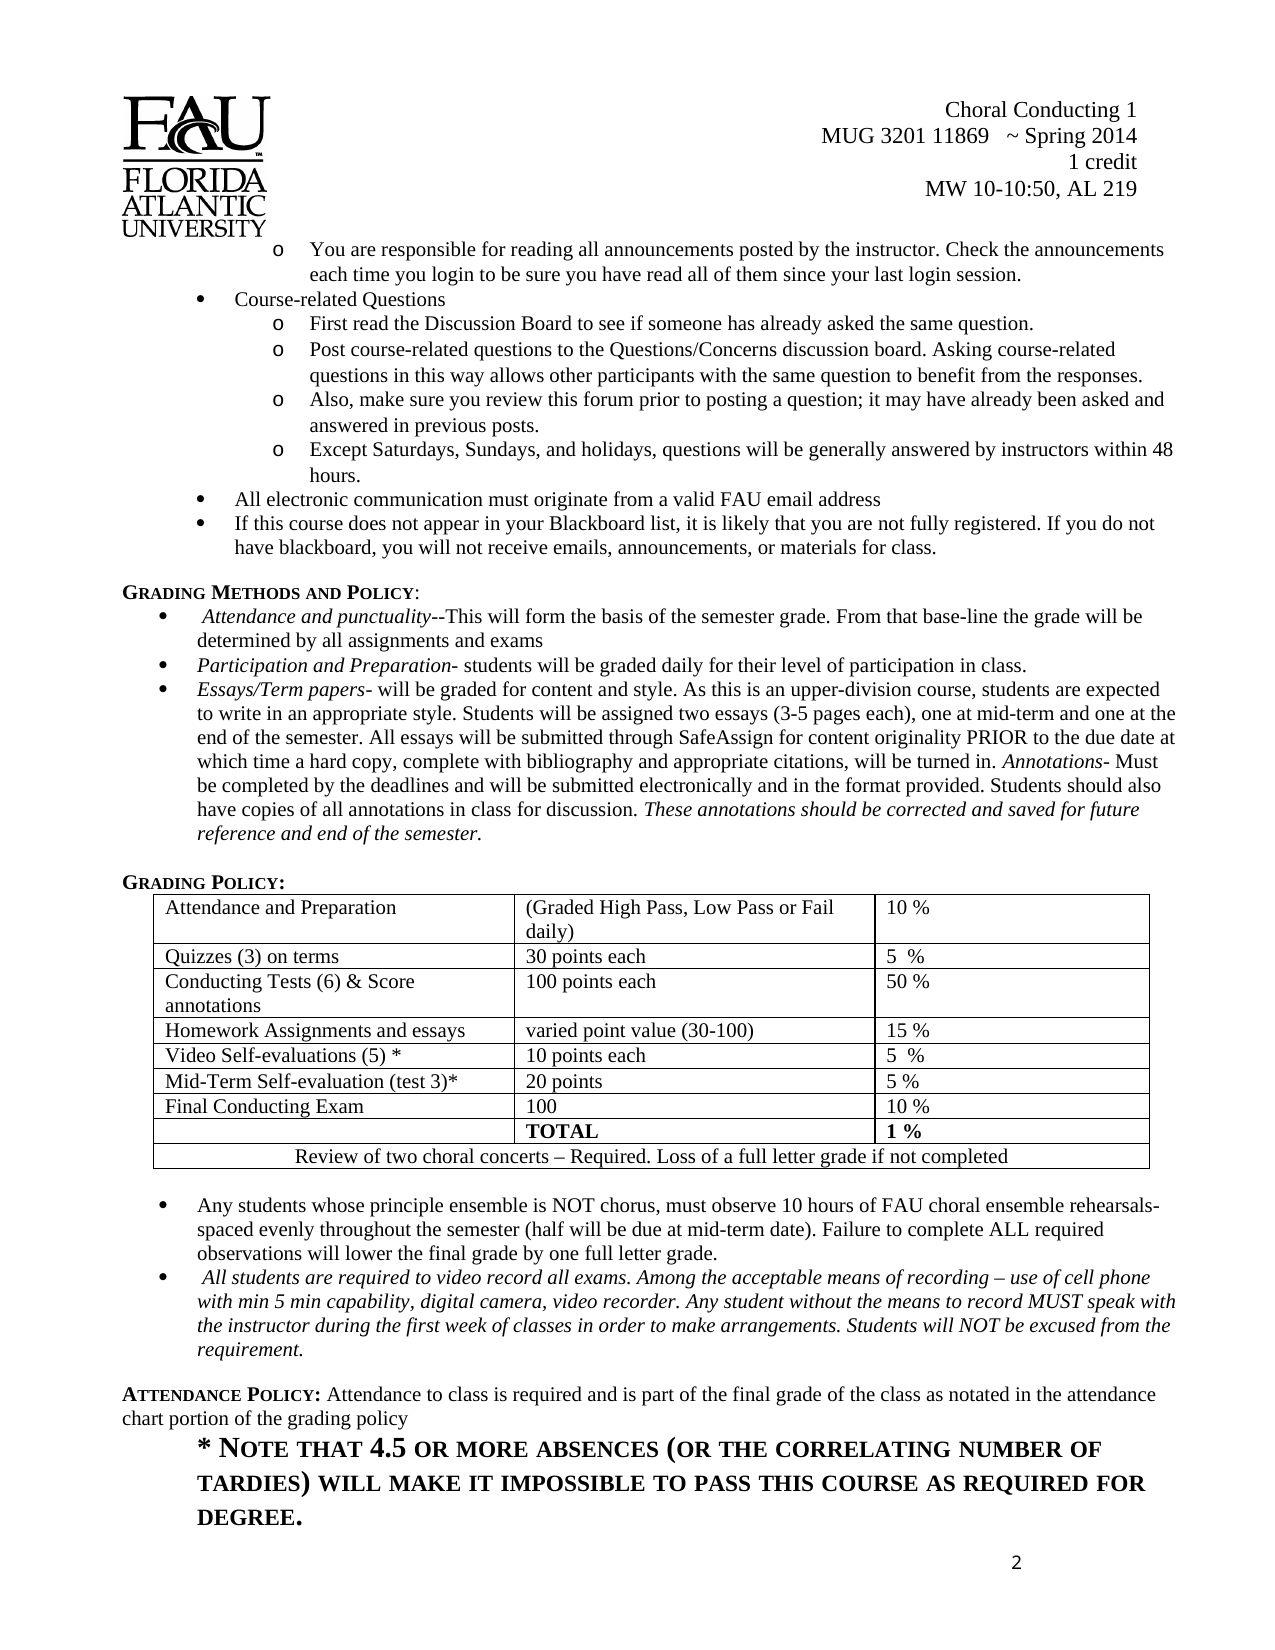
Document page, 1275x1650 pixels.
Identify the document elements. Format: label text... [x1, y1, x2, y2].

list Attendance and punctuality--This will form the basis of the semester grade. From that base-line the grade will be determined by all assignments and exams [159, 604, 1181, 652]
list Essays/Term papers- will be graded for content and style. As this is an upper-division course, students are expected to write in an appropriate style. Students will be assigned two essays (3-5 pages each), one at mid-term and one at the end of the semester. All essays will be submitted through SafeAssign for content originality PRIOR to the due date at which time a hard copy, complete with bibliography and appropriate citations, will be turned in. Annotations- Must be completed by the deadlines and will be submitted electronically and in the format provided. Students should also have copies of all annotations in class for discussion. These annotations should be corrected and saved for future reference and end of the semester. [159, 677, 1181, 845]
list Course-related Questions [197, 287, 1181, 311]
list If this course does not appear in your Blackboard list, it is likely that you are not fully registered. If you do not have blackboard, you will not receive emails, announcements, or materials for class. [197, 511, 1181, 559]
text Grading Methods and Policy: [122, 580, 1181, 604]
list Also, make sure you review this forum prior to posting a question; it may have already been asked and answered in previous posts. [272, 387, 1181, 437]
table_cell TOTAL [515, 1119, 874, 1143]
table_cell Review of two choral concerts – Required. Loss of a full letter grade if not completed [154, 1144, 1149, 1168]
list Participation and Preparation- students will be graded daily for their level of participation in class. [159, 653, 1181, 677]
table_cell varied point value (30-100) [515, 1018, 874, 1042]
table_cell 10 points each [515, 1044, 874, 1067]
list Any students whose principle ensemble is NOT chorus, must observe 10 hours of FAU choral ensemble rehearsals- spaced evenly throughout the semester (half will be due at mid-term date). Failure to complete ALL required observations will lower the final grade by one full letter grade. [159, 1193, 1181, 1265]
text Grading Policy: [122, 870, 1181, 894]
table_cell Homework Assignments and essays [154, 1018, 514, 1042]
table_cell Conducting Tests (6) & Score annotations [154, 969, 514, 1017]
table_cell 30 points each [515, 944, 874, 968]
table_cell 50 % [876, 969, 1149, 1017]
list All students are required to video record all exams. Among the acceptable means of recording – use of cell phone with min 5 min capability, digital camera, video recorder. Any student without the means to record MUST speak with the instructor during the first week of classes in order to make arrangements. Students will NOT be excused from the requirement. [159, 1265, 1181, 1361]
table_cell Mid-Term Self-evaluation (test 3)* [154, 1069, 514, 1093]
table_cell 10 % [876, 1094, 1149, 1118]
list Except Saturdays, Sundays, and holidays, questions will be generally answered by instructors within 48 hours. [272, 437, 1181, 487]
list You are responsible for reading all announcements posted by the instructor. Check the announcements each time you login to be sure you have read all of them since your last login session. [272, 237, 1181, 286]
table_cell 5 % [876, 944, 1149, 968]
table_header (Graded High Pass, Low Pass or Fail daily) [515, 895, 874, 943]
table_cell Final Conducting Exam [154, 1094, 514, 1118]
table_header 10 % [876, 895, 1149, 943]
table_cell 100 % [876, 1119, 1149, 1143]
table_cell 100 [515, 1094, 874, 1118]
table_cell 5 % [876, 1069, 1149, 1093]
picture [121, 96, 271, 237]
list All electronic communication must originate from a valid FAU email address [197, 487, 1181, 511]
table_cell 20 points [515, 1069, 874, 1093]
list * Note that 4.5 or more absences (or the correlating number of tardies) will make it impossible to pass this course as required for degree. [197, 1431, 1181, 1531]
table_cell 15 % [876, 1018, 1149, 1042]
table_header Attendance and Preparation [154, 895, 514, 943]
text Attendance Policy: Attendance to class is required and is part of the final grade of the class as notated in the attendance chart portion of the grading policy [122, 1382, 1181, 1430]
table_cell Quizzes (3) on terms [154, 944, 514, 968]
table_cell Video Self-evaluations (5) * [154, 1044, 514, 1067]
list Post course-related questions to the Questions/Concerns discussion board. Asking course-related questions in this way allows other participants with the same question to benefit from the responses. [272, 337, 1181, 387]
table_cell [154, 1119, 514, 1143]
table_cell 100 points each [515, 969, 874, 1017]
list First read the Discussion Board to see if someone has already asked the same question. [272, 311, 1181, 337]
table_cell 5 % [876, 1044, 1149, 1067]
